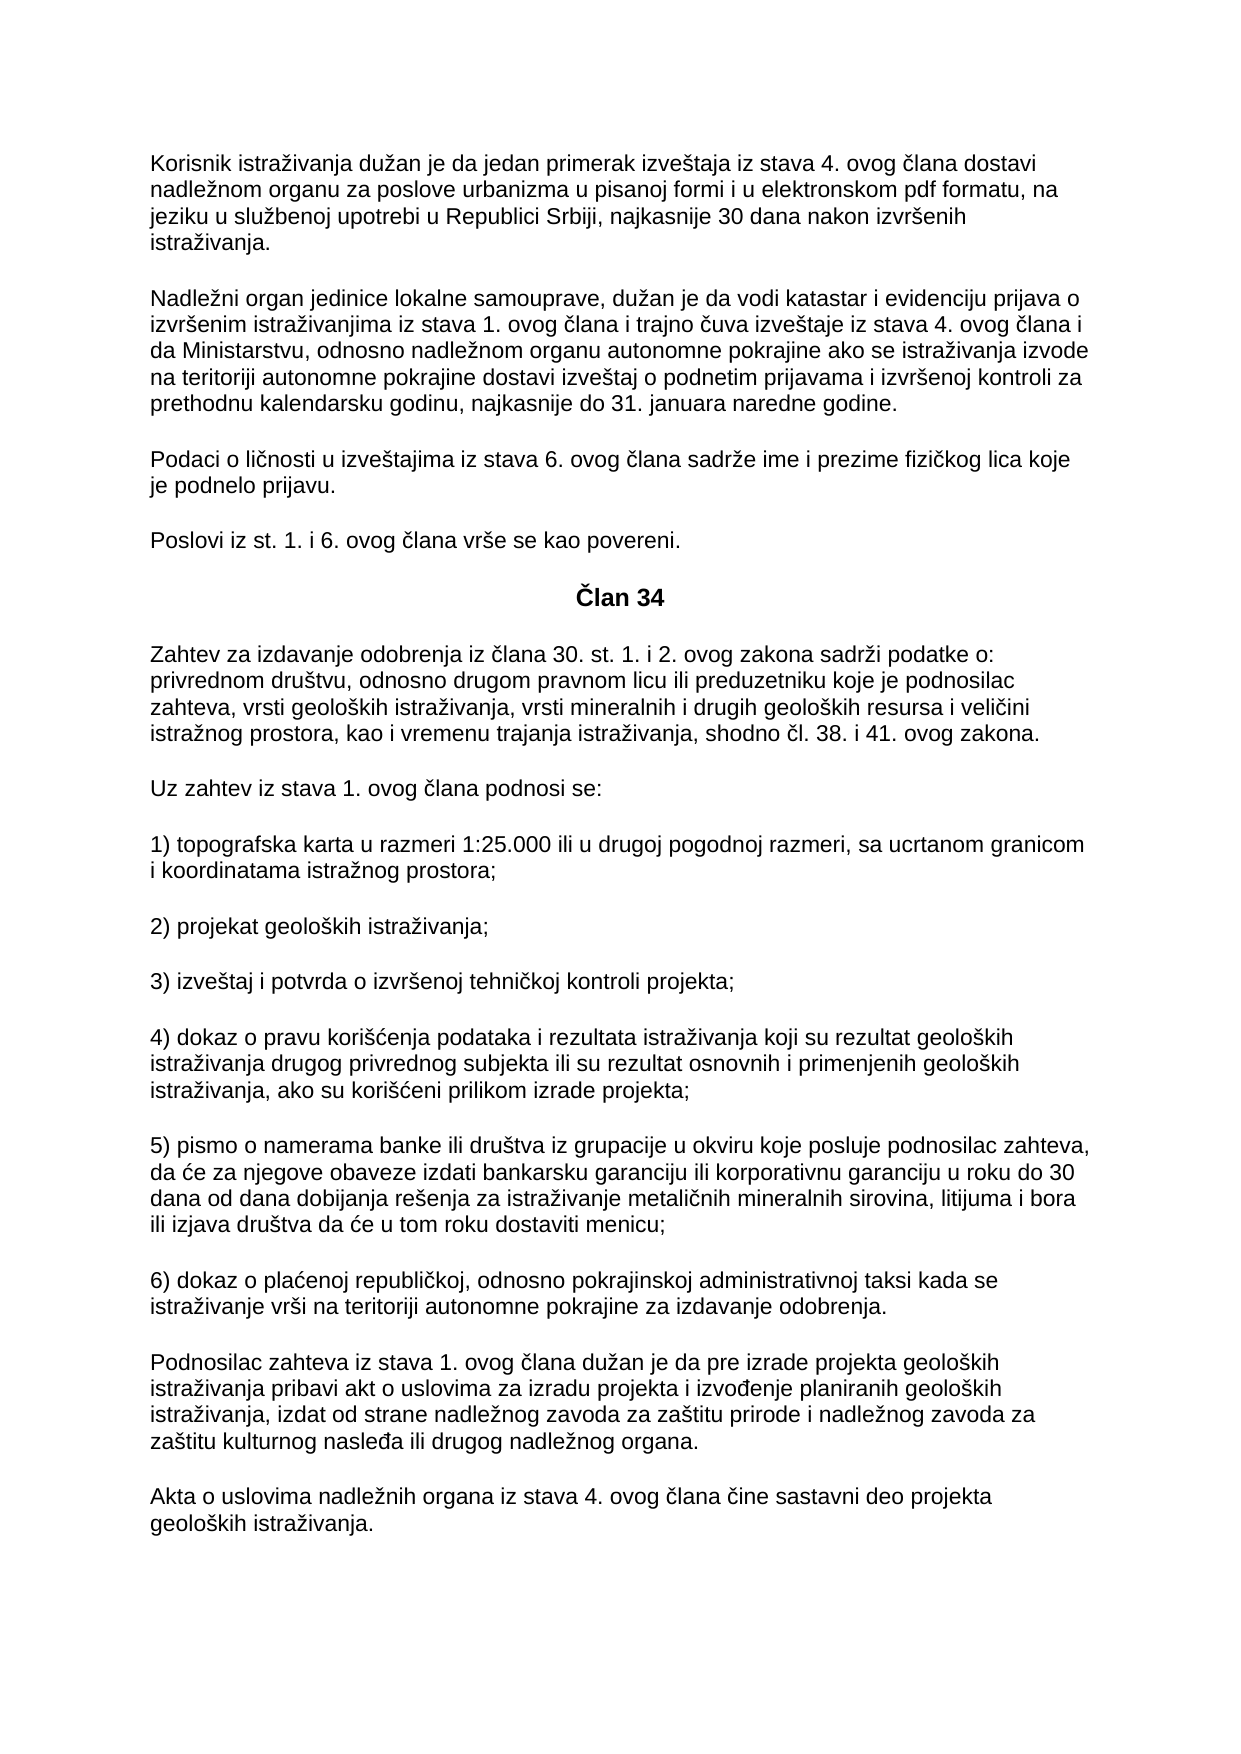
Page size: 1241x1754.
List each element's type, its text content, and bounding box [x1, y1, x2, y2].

text Uz zahtev iz stava 1. ovog člana podnosi se: [150, 775, 1090, 802]
text Poslovi iz st. 1. i 6. ovog člana vrše se kao povereni. [150, 527, 1090, 554]
text 4) dokaz o pravu korišćenja podataka i rezultata istraživanja koji su rezultat geoloških istraživanja drugog privrednog subjekta ili su rezultat osnovnih i primenjenih geoloških istraživanja, ako su korišćeni prilikom izrade projekta; [150, 1024, 1090, 1103]
text 3) izveštaj i potvrda o izvršenoj tehničkoj kontroli projekta; [150, 968, 1090, 995]
text Nadležni organ jedinice lokalne samouprave, dužan je da vodi katastar i evidenciju prijava o izvršenim istraživanjima iz stava 1. ovog člana i trajno čuva izveštaje iz stava 4. ovog člana i da Ministarstvu, odnosno nadležnom organu autonomne pokrajine ako se istraživanja izvode na teritoriji autonomne pokrajine dostavi izveštaj o podnetim prijavama i izvršenoj kontroli za prethodnu kalendarsku godinu, najkasnije do 31. januara naredne godine. [150, 284, 1090, 416]
text 6) dokaz o plaćenoj republičkoj, odnosno pokrajinskoj administrativnoj taksi kada se istraživanje vrši na teritoriji autonomne pokrajine za izdavanje odobrenja. [150, 1267, 1090, 1319]
text Podaci o ličnosti u izveštajima iz stava 6. ovog člana sadrže ime i prezime fizičkog lica koje je podnelo prijavu. [150, 446, 1090, 498]
text 5) pismo o namerama banke ili društva iz grupacije u okviru koje posluje podnosilac zahteva, da će za njegove obaveze izdati bankarsku garanciju ili korporativnu garanciju u roku do 30 dana od dana dobijanja rešenja za istraživanje metaličnih mineralnih sirovina, litijuma i bora ili izjava društva da će u tom roku dostaviti menicu; [150, 1132, 1090, 1237]
text Korisnik istraživanja dužan je da jedan primerak izveštaja iz stava 4. ovog člana dostavi nadležnom organu za poslove urbanizma u pisanoj formi i u elektronskom pdf formatu, na jeziku u službenoj upotrebi u Republici Srbiji, najkasnije 30 dana nakon izvršenih istraživanja. [150, 150, 1090, 255]
text 1) topografska karta u razmeri 1:25.000 ili u drugoj pogodnoj razmeri, sa ucrtanom granicom i koordinatama istražnog prostora; [150, 831, 1090, 884]
text Podnosilac zahteva iz stava 1. ovog člana dužan je da pre izrade projekta geoloških istraživanja pribavi akt o uslovima za izradu projekta i izvođenje planiranih geoloških istraživanja, izdat od strane nadležnog zavoda za zaštitu prirode i nadležnog zavoda za zaštitu kulturnog nasleđa ili drugog nadležnog organa. [150, 1348, 1090, 1454]
text Akta o uslovima nadležnih organa iz stava 4. ovog člana čine sastavni deo projekta geoloških istraživanja. [150, 1483, 1090, 1536]
text Zahtev za izdavanje odobrenja iz člana 30. st. 1. i 2. ovog zakona sadrži podatke o: privrednom društvu, odnosno drugom pravnom licu ili preduzetniku koje je podnosilac zahteva, vrsti geoloških istraživanja, vrsti mineralnih i drugih geoloških resursa i veličini istražnog prostora, kao i vremenu trajanja istraživanja, shodno čl. 38. i 41. ovog zakona. [150, 641, 1090, 746]
text 2) projekat geoloških istraživanja; [150, 913, 1090, 939]
text Član 34 [150, 583, 1090, 612]
